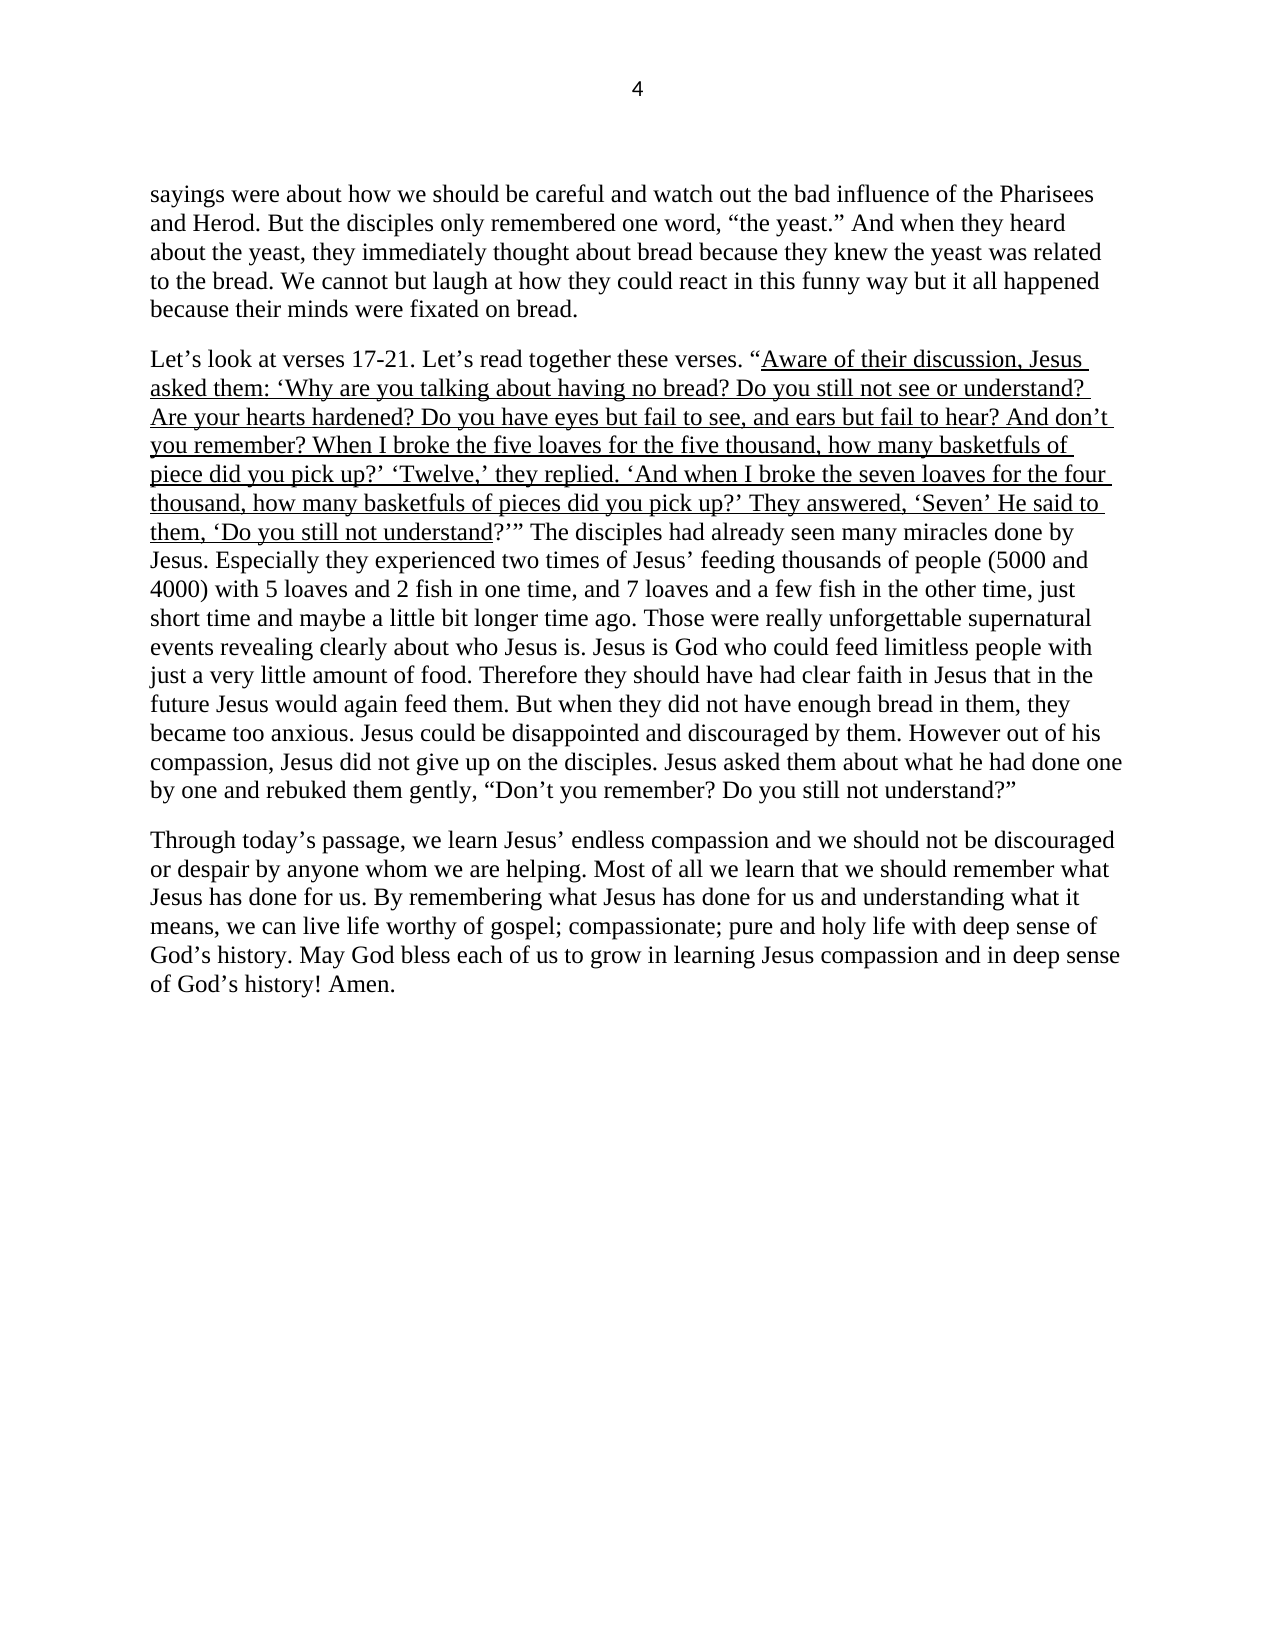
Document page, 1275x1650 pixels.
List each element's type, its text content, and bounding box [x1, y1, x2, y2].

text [150, 179, 1125, 323]
text Through today’s passage, we learn Jesus’ endless compassion and we should not be discouraged or despair by anyone whom we are helping. Most of all we learn that we should remember what Jesus has done for us. By remembering what Jesus has done for us and understanding what it means, we can live life worthy of gospel; compassionate; pure and holy life with deep sense of God’s history. May God bless each of us to grow in learning Jesus compassion and in deep sense of God’s history! Amen. [150, 825, 1125, 997]
text Let’s look at verses 17-21. Let’s read together these verses. “Aware of their discussion, Jesus asked them: ‘Why are you talking about having no bread? Do you still not see or understand? Are your hearts hardened? Do you have eyes but fail to see, and ears but fail to hear? And don’t you remember? When I broke the five loaves for the five thousand, how many basketfuls of piece did you pick up?’ ‘Twelve,’ they replied. ‘And when I broke the seven loaves for the four thousand, how many basketfuls of pieces did you pick up?’ They answered, ‘Seven’ He said to them, ‘Do you still not understand?’” The disciples had already seen many miracles done by Jesus. Especially they experienced two times of Jesus’ feeding thousands of people (5000 and 4000) with 5 loaves and 2 fish in one time, and 7 loaves and a few fish in the other time, just short time and maybe a little bit longer time ago. Those were really unforgettable supernatural events revealing clearly about who Jesus is. Jesus is God who could feed limitless people with just a very little amount of food. Therefore they should have had clear faith in Jesus that in the future Jesus would again feed them. But when they did not have enough bread in them, they became too anxious. Jesus could be disappointed and discouraged by them. However out of his compassion, Jesus did not give up on the disciples. Jesus asked them about what he had done one by one and rebuked them gently, “Don’t you remember? Do you still not understand?” [150, 344, 1125, 804]
